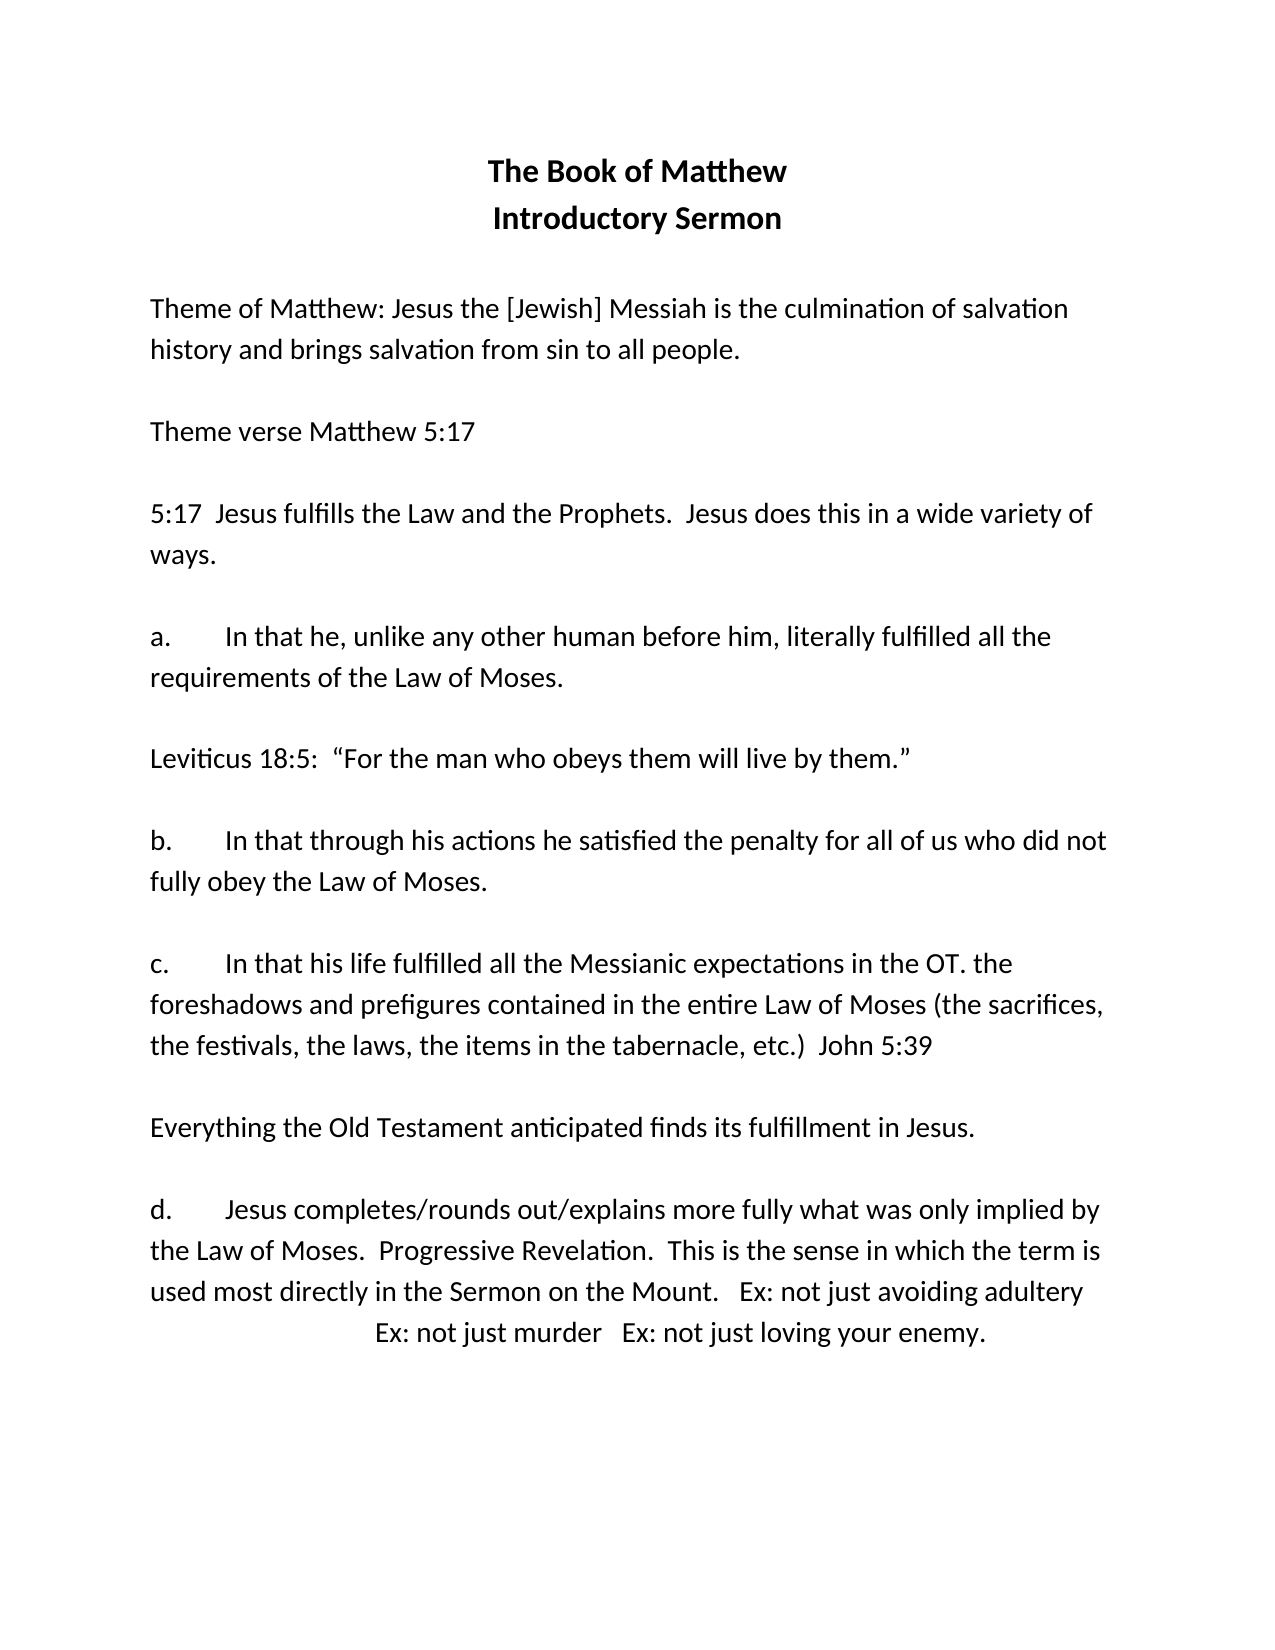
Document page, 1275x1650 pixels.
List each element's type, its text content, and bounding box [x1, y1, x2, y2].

text d. Jesus completes/rounds out/explains more fully what was only implied by the Law of Moses. Progressive Revelation. This is the sense in which the term is used most directly in the Sermon on the Mount. Ex: not just avoiding adultery [150, 1191, 1125, 1308]
text Ex: not just murder Ex: not just loving your enemy. [150, 1314, 1125, 1349]
text Leviticus 18:5: “For the man who obeys them will live by them.” [150, 741, 1125, 776]
text The Book of Matthew [150, 150, 1125, 191]
text a. In that he, unlike any other human before him, literally fulfilled all the requirements of the Law of Moses. [150, 618, 1125, 694]
text Theme verse Matthew 5:17 [150, 413, 1125, 449]
text c. In that his life fulfilled all the Messianic expectations in the OT. the foreshadows and prefigures contained in the entire Law of Moses (the sacrifices, the festivals, the laws, the items in the tabernacle, etc.) John 5:39 [150, 945, 1125, 1063]
text 5:17 Jesus fulfills the Law and the Prophets. Jesus does this in a wide variety of ways. [150, 495, 1125, 572]
text Introductory Sermon [150, 197, 1125, 237]
text Theme of Matthew: Jesus the [Jewish] Messiah is the culmination of salvation history and brings salvation from sin to all people. [150, 290, 1125, 367]
text Everything the Old Testament anticipated finds its fulfillment in Jesus. [150, 1109, 1125, 1145]
text b. In that through his actions he satisfied the penalty for all of us who did not fully obey the Law of Moses. [150, 822, 1125, 899]
